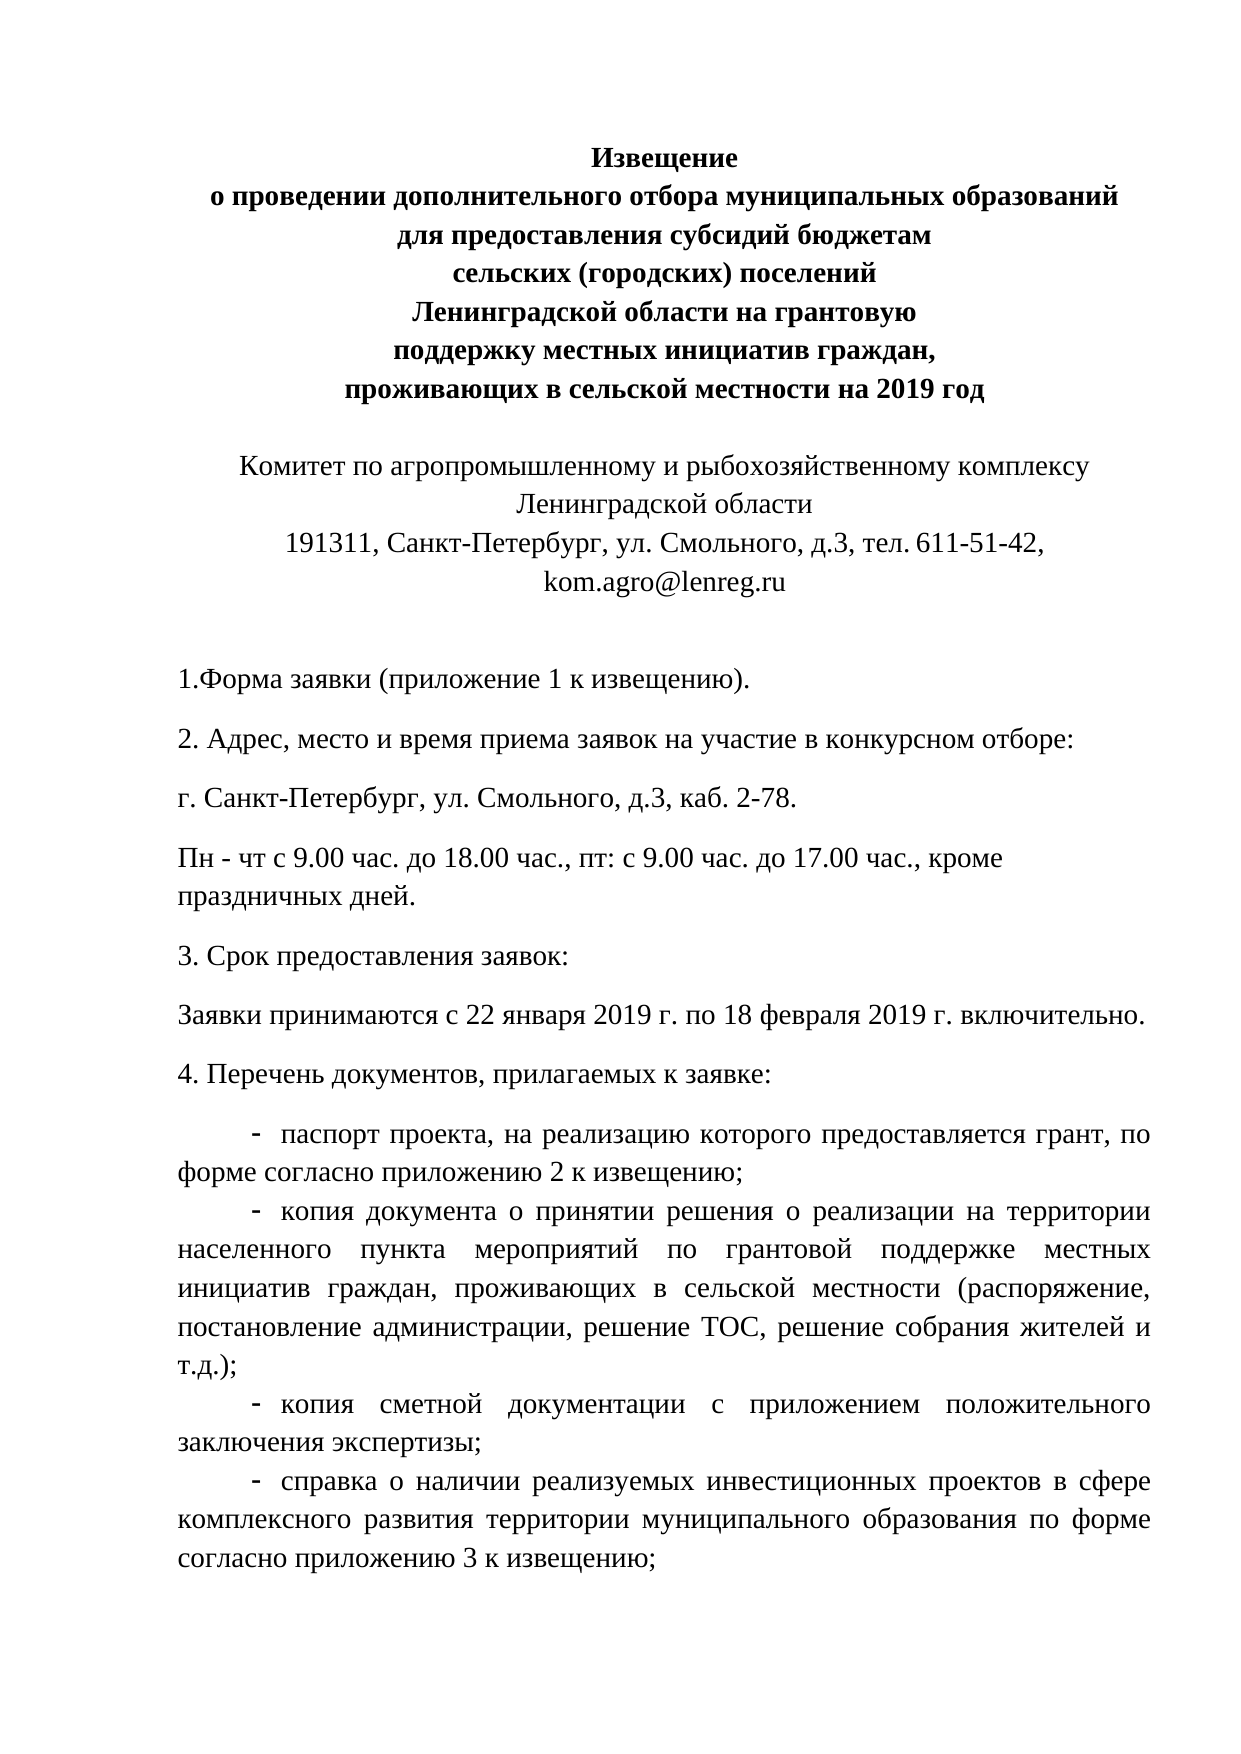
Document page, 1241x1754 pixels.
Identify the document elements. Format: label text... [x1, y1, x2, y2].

text Ленинградской области [177, 487, 1152, 520]
text Пн - чт с 9.00 час. до 18.00 час., пт: с 9.00 час. до 17.00 час., кроме праздничных дней. [177, 840, 1152, 912]
text 1.Форма заявки (приложение 1 к извещению). [177, 662, 1152, 695]
text Ленинградской области на грантовую [177, 294, 1152, 327]
text поддержку местных инициатив граждан, [177, 332, 1152, 366]
text 4. Перечень документов, прилагаемых к заявке: [177, 1056, 1152, 1090]
text для предоставления субсидий бюджетам [177, 217, 1152, 250]
list копия сметной документации с приложением положительного заключения экспертизы; [177, 1386, 1152, 1458]
text 191311, Санкт-Петербург, ул. Смольного, д.3, тел. 611-51-42, kom.agro@lenreg.ru [177, 525, 1152, 597]
text 2. Адрес, место и время приема заявок на участие в конкурсном отборе: [177, 721, 1152, 754]
list паспорт проекта, на реализацию которого предоставляется грант, по форме согласно приложению 2 к извещению; [177, 1116, 1152, 1188]
text г. Санкт-Петербург, ул. Смольного, д.3, каб. 2-78. [177, 780, 1152, 814]
text 3. Срок предоставления заявок: [177, 938, 1152, 971]
text о проведении дополнительного отбора муниципальных образований [177, 178, 1152, 212]
text Комитет по агропромышленному и рыбохозяйственному комплексу [177, 448, 1152, 482]
list копия документа о принятии решения о реализации на территории населенного пункта мероприятий по грантовой поддержке местных инициатив граждан, проживающих в сельской местности (распоряжение, постановление администрации, решение ТОС, решение собрания жителей и т.д.); [177, 1193, 1152, 1381]
list справка о наличии реализуемых инвестиционных проектов в сфере комплексного развития территории муниципального образования по форме согласно приложению 3 к извещению; [177, 1463, 1152, 1574]
text Заявки принимаются с 22 января 2019 г. по 18 февраля 2019 г. включительно. [177, 997, 1152, 1031]
text проживающих в сельской местности на 2019 год [177, 371, 1152, 404]
text Извещение [177, 140, 1152, 173]
text сельских (городских) поселений [177, 255, 1152, 289]
